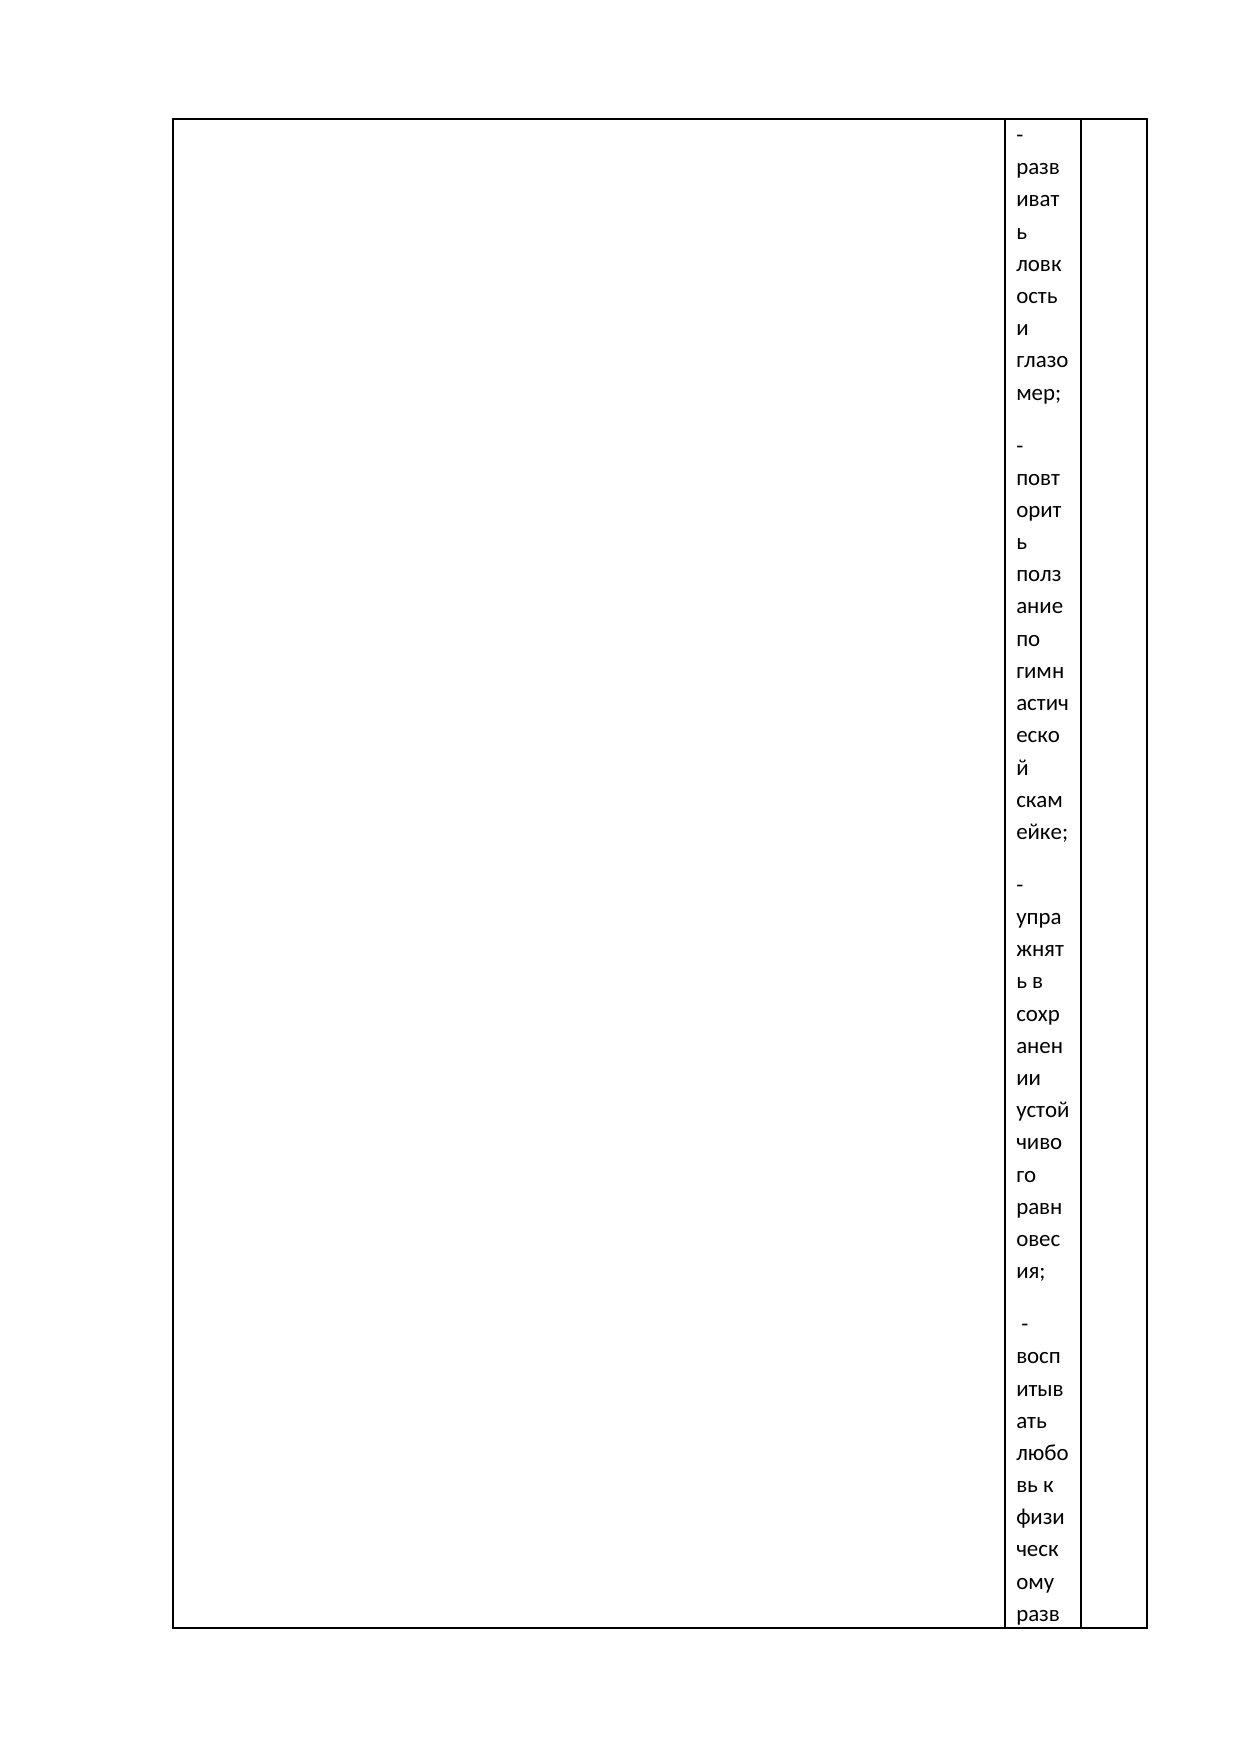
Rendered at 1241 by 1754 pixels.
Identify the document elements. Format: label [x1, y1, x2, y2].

table_cell [1006, 120, 1080, 1627]
table_cell [1082, 120, 1146, 1627]
table_cell [174, 120, 1004, 1627]
